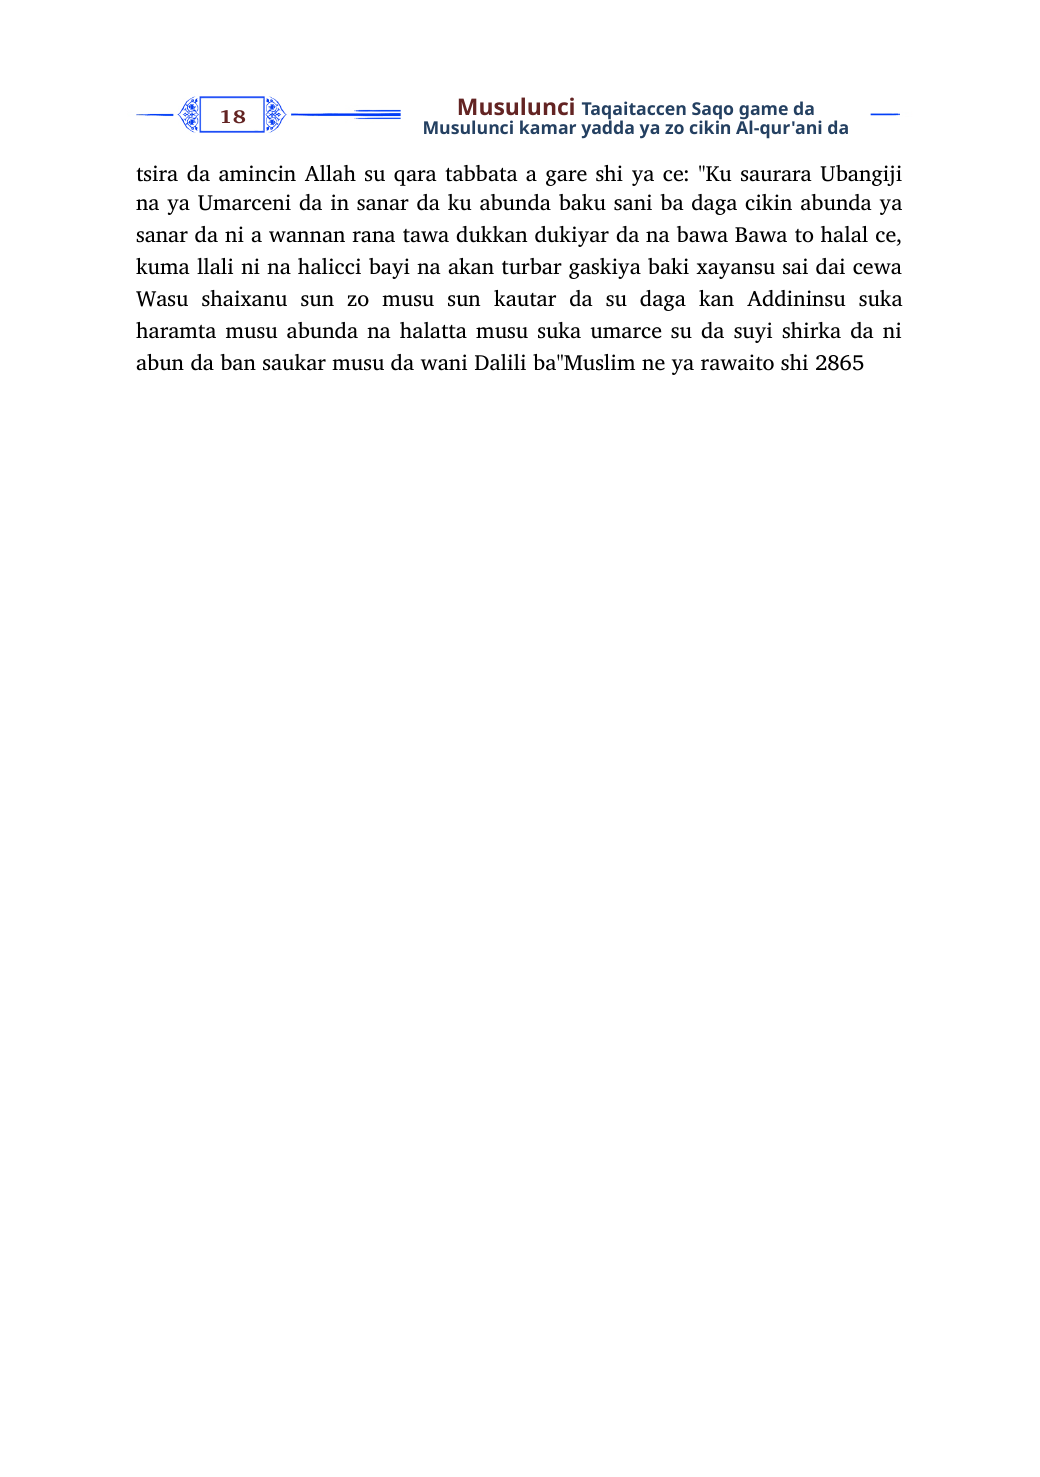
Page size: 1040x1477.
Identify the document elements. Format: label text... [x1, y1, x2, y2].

picture [871, 98, 913, 127]
picture [127, 93, 400, 136]
